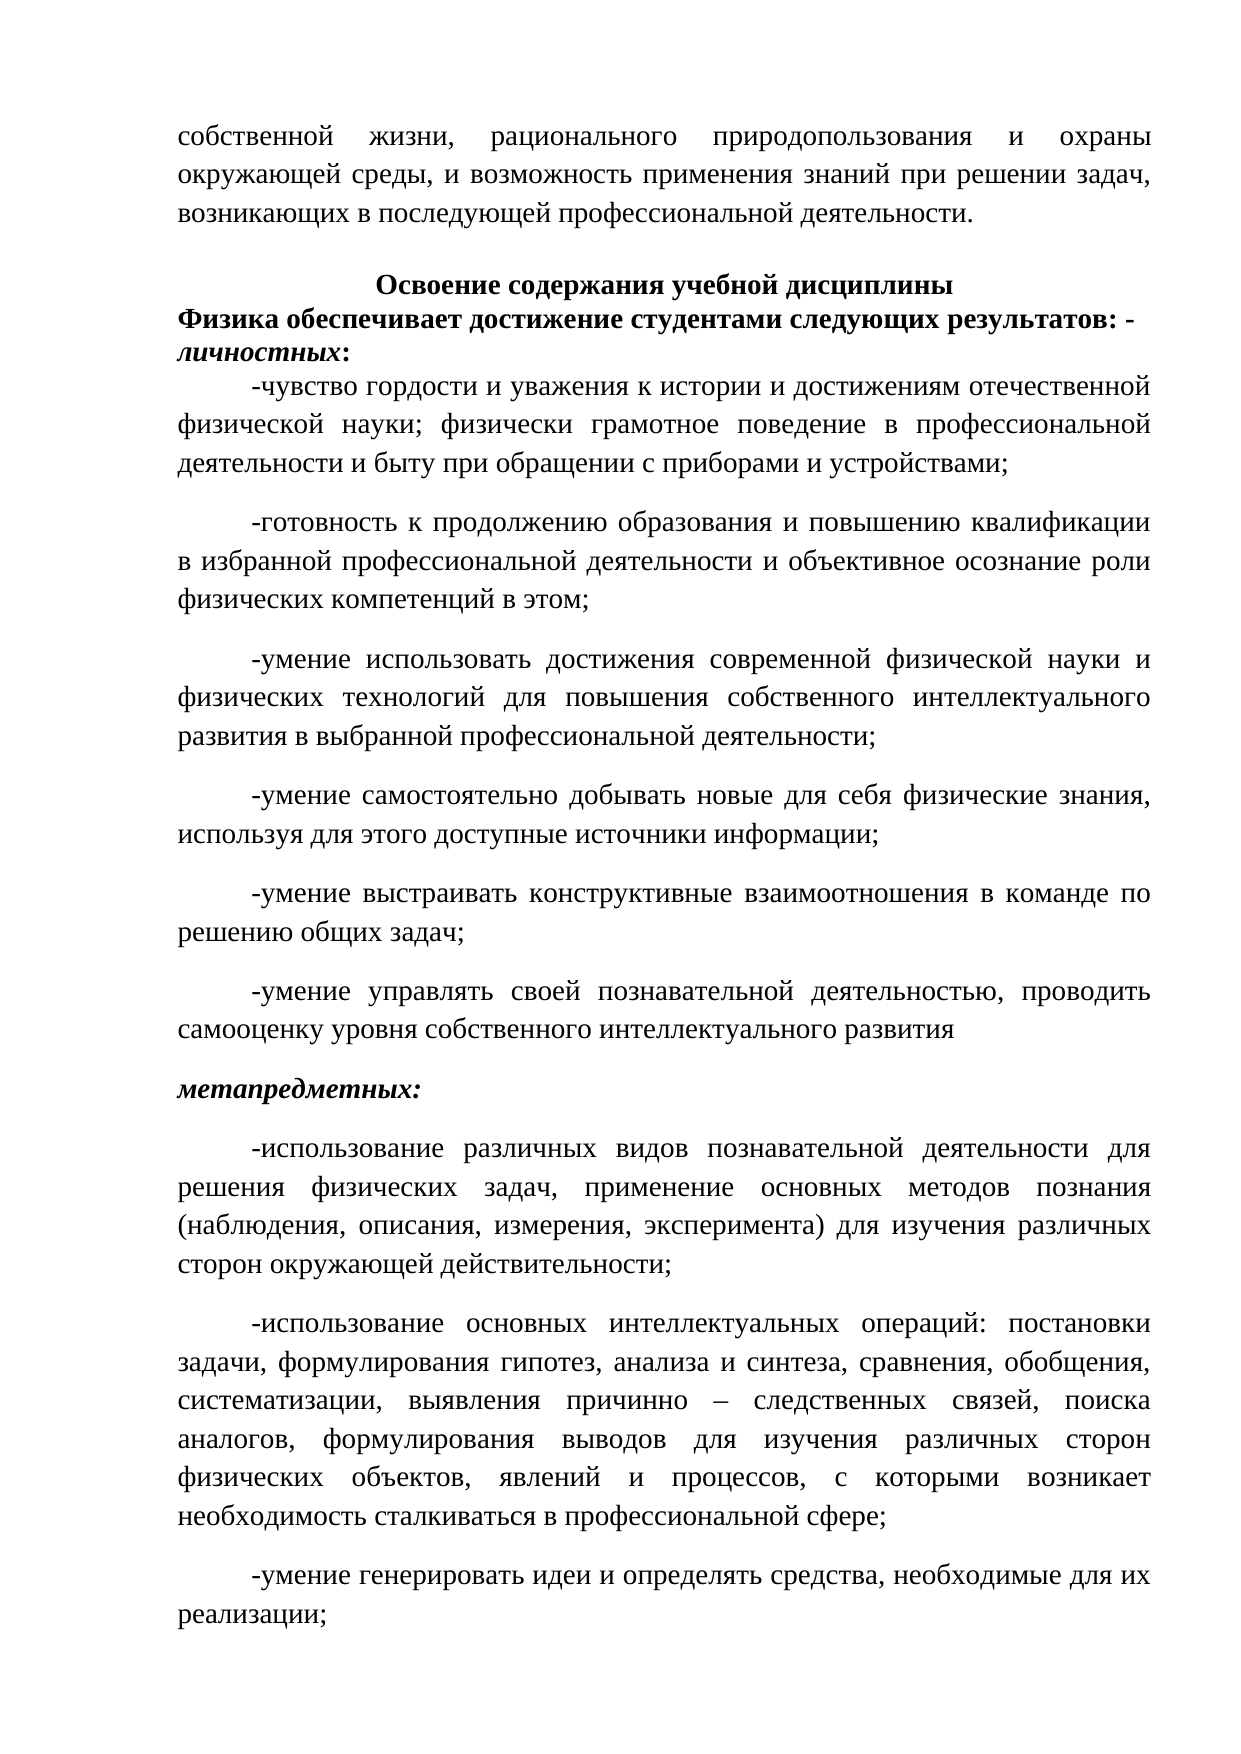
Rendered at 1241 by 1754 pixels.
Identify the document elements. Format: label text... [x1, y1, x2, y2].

text -готовность к продолжению образования и повышению квалификации в избранной профессиональной деятельности и объективное осознание роли физических компетенций в этом; [177, 504, 1152, 615]
text личностных: [177, 334, 1152, 368]
text -умение управлять своей познавательной деятельностью, проводить самооценку уровня собственного интеллектуального развития [177, 973, 1152, 1045]
text Физика обеспечивает достижение студентами следующих результатов: - [177, 301, 1152, 334]
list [177, 118, 1152, 229]
text -использование основных интеллектуальных операций: постановки задачи, формулирования гипотез, анализа и синтеза, сравнения, обобщения, систематизации, выявления причинно – следственных связей, поиска аналогов, формулирования выводов для изучения различных сторон физических объектов, явлений и процессов, с которыми возникает необходимость сталкиваться в профессиональной сфере; [177, 1305, 1152, 1532]
text -умение самостоятельно добывать новые для себя физические знания, используя для этого доступные источники информации; [177, 777, 1152, 849]
text -чувство гордости и уважения к истории и достижениям отечественной физической науки; физически грамотное поведение в профессиональной деятельности и быту при обращении с приборами и устройствами; [177, 368, 1152, 478]
text -умение использовать достижения современной физической науки и физических технологий для повышения собственного интеллектуального развития в выбранной профессиональной деятельности; [177, 641, 1152, 751]
text метапредметных: [177, 1071, 1152, 1104]
text -умение выстраивать конструктивные взаимоотношения в команде по решению общих задач; [177, 875, 1152, 947]
text -умение генерировать идеи и определять средства, необходимые для их реализации; [177, 1557, 1152, 1629]
text Освоение содержания учебной дисциплины [177, 267, 1152, 301]
text -использование различных видов познавательной деятельности для решения физических задач, применение основных методов познания (наблюдения, описания, измерения, эксперимента) для изучения различных сторон окружающей действительности; [177, 1130, 1152, 1279]
